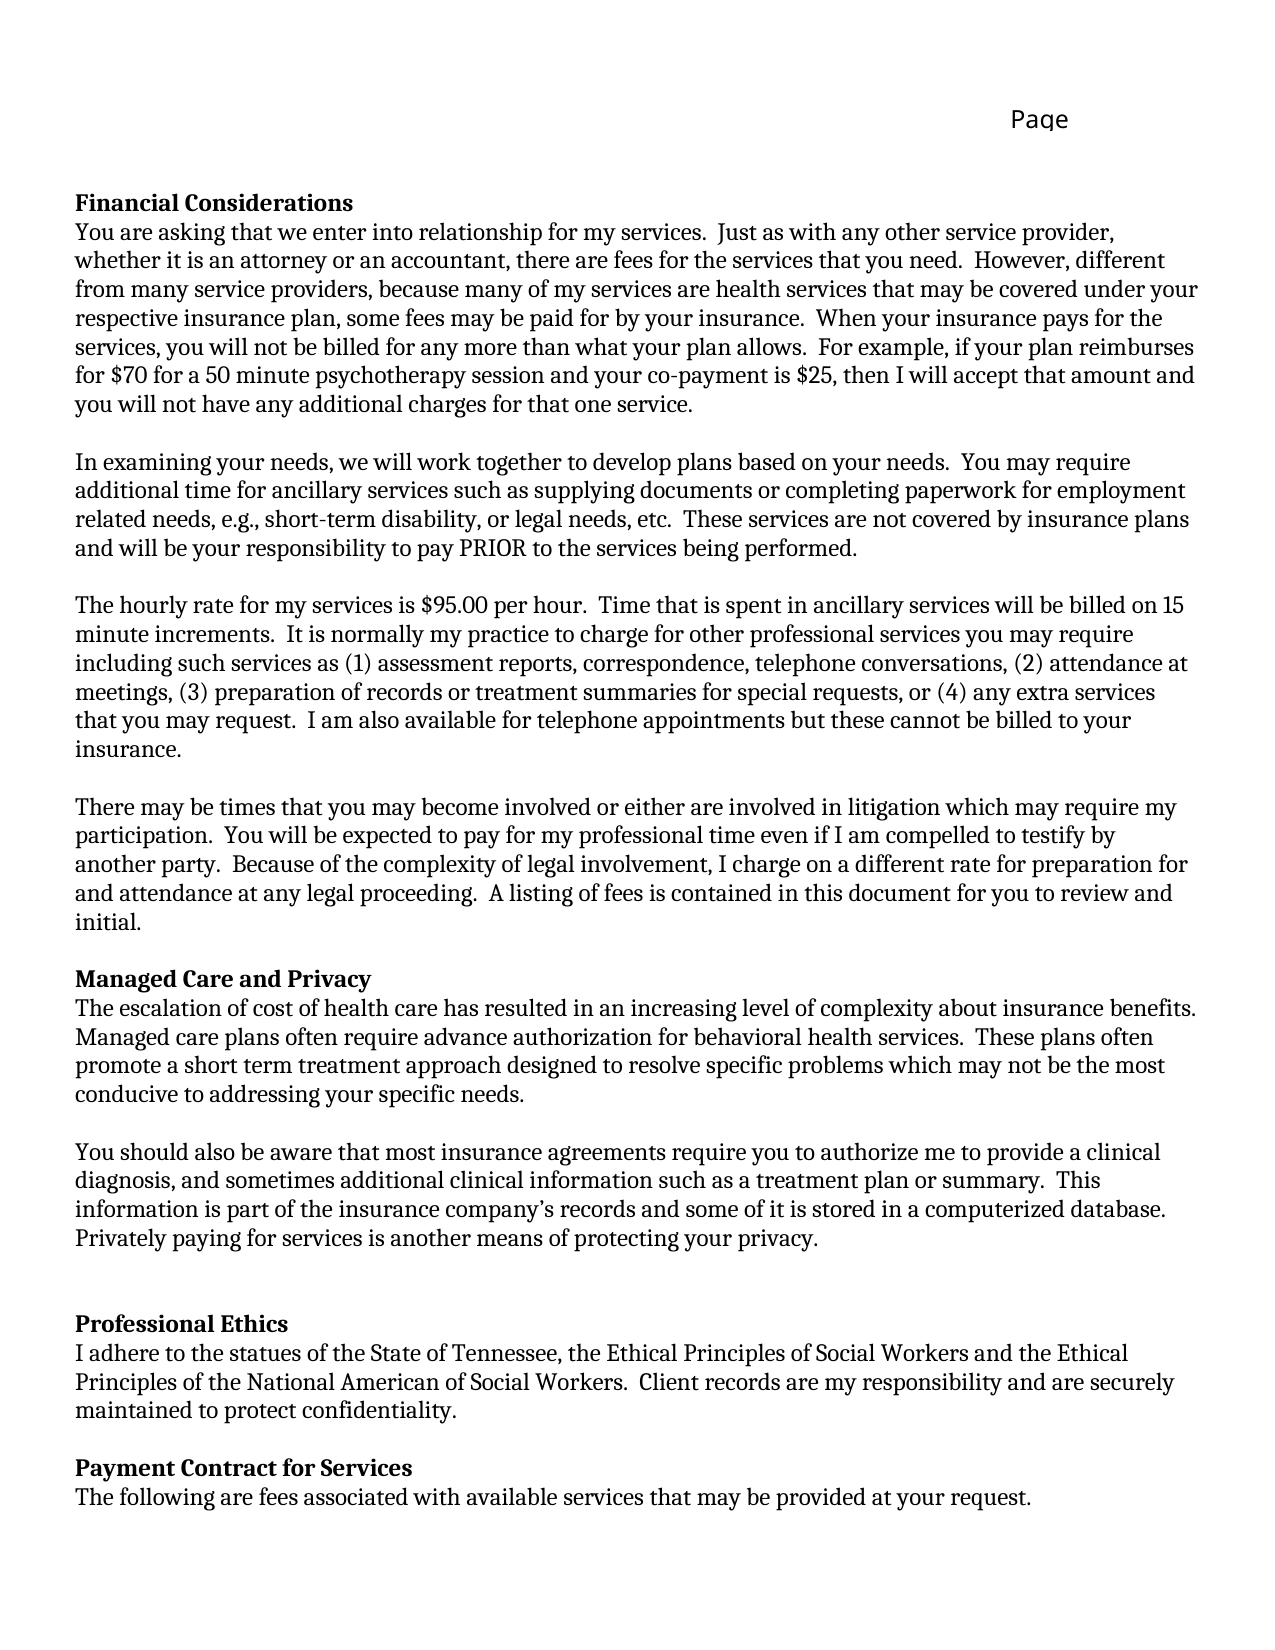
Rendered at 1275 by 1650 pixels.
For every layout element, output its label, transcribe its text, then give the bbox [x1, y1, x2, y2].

text The escalation of cost of health care has resulted in an increasing level of complexity about insurance benefits. Managed care plans often require advance authorization for behavioral health services. These plans often promote a short term treatment approach designed to resolve specific problems which may not be the most conducive to addressing your specific needs. [75, 994, 1200, 1109]
text You are asking that we enter into relationship for my services. Just as with any other service provider, whether it is an attorney or an accountant, there are fees for the services that you need. However, different from many service providers, because many of my services are health services that may be covered under your respective insurance plan, some fees may be paid for by your insurance. When your insurance pays for the services, you will not be billed for any more than what your plan allows. For example, if your plan reimburses for $70 for a 50 minute psychotherapy session and your co-payment is $25, then I will accept that amount and you will not have any additional charges for that one service. [75, 217, 1200, 419]
text There may be times that you may become involved or either are involved in litigation which may require my participation. You will be expected to pay for my professional time even if I am compelled to testify by another party. Because of the complexity of legal involvement, I charge on a different rate for preparation for and attendance at any legal proceeding. A listing of fees is contained in this document for you to review and initial. [75, 792, 1200, 936]
text Financial Considerations [75, 189, 1200, 217]
text The hourly rate for my services is $95.00 per hour. Time that is spent in ancillary services will be billed on 15 minute increments. It is normally my practice to charge for other professional services you may require including such services as (1) assessment reports, correspondence, telephone conversations, (2) attendance at meetings, (3) preparation of records or treatment summaries for special requests, or (4) any extra services that you may request. I am also available for telephone appointments but these cannot be billed to your insurance. [75, 591, 1200, 764]
text Payment Contract for Services [75, 1454, 1200, 1482]
text Managed Care and Privacy [75, 965, 1200, 994]
text You should also be aware that most insurance agreements require you to authorize me to provide a clinical diagnosis, and sometimes additional clinical information such as a treatment plan or summary. This information is part of the insurance company’s records and some of it is stored in a computerized database. Privately paying for services is another means of protecting your privacy. [75, 1137, 1200, 1252]
text The following are fees associated with available services that may be provided at your request. [75, 1482, 1200, 1511]
text Professional Ethics [75, 1310, 1200, 1339]
text I adhere to the statues of the State of Tennessee, the Ethical Principles of Social Workers and the Ethical Principles of the National American of Social Workers. Client records are my responsibility and are securely maintained to protect confidentiality. [75, 1339, 1200, 1425]
text In examining your needs, we will work together to develop plans based on your needs. You may require additional time for ancillary services such as supplying documents or completing paperwork for employment related needs, e.g., short-term disability, or legal needs, etc. These services are not covered by insurance plans and will be your responsibility to pay PRIOR to the services being performed. [75, 447, 1200, 562]
